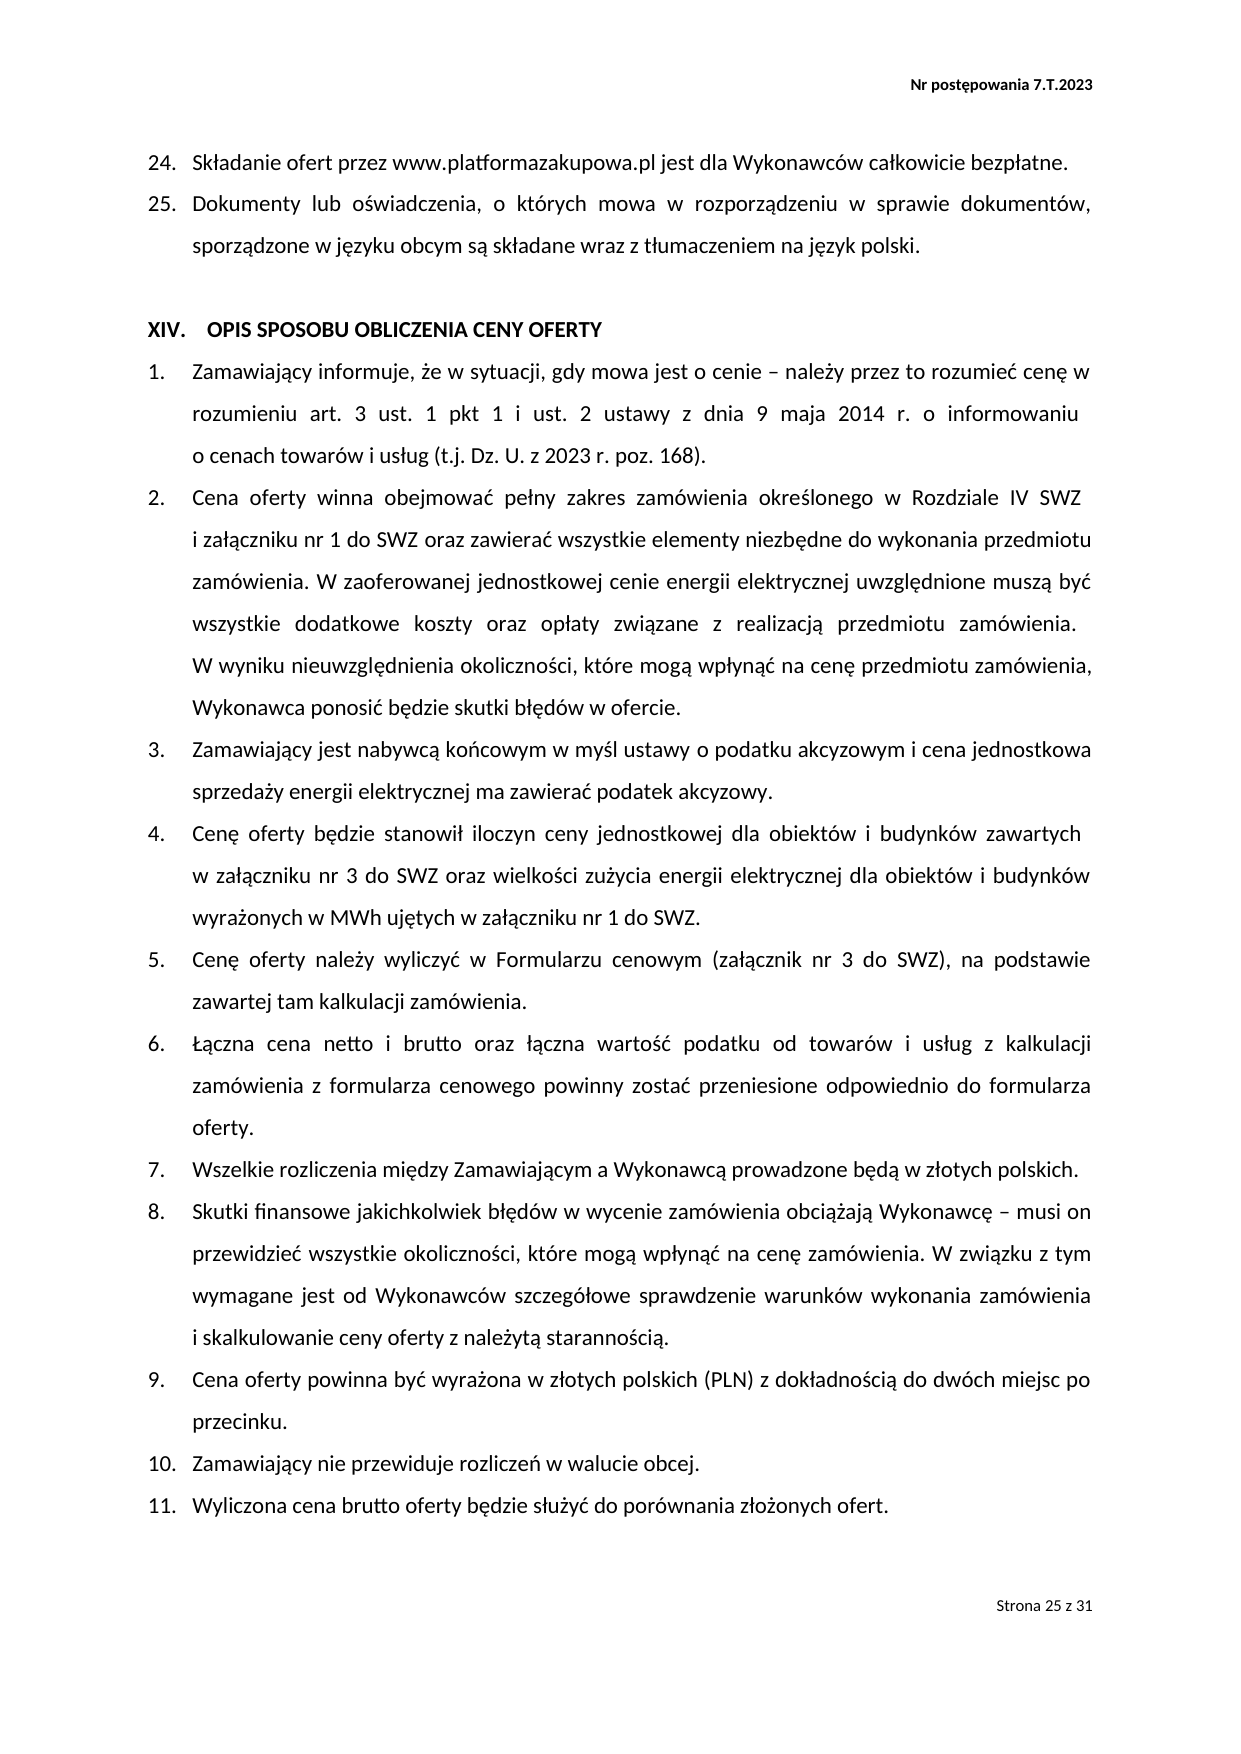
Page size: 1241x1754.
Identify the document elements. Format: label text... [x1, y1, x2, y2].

list Wyliczona cena brutto oferty będzie służyć do porównania złożonych ofert. [148, 1491, 1093, 1519]
list Cena oferty powinna być wyrażona w złotych polskich (PLN) z dokładnością do dwóch miejsc po przecinku. [148, 1365, 1093, 1435]
list Skutki finansowe jakichkolwiek błędów w wycenie zamówienia obciążają Wykonawcę – musi on przewidzieć wszystkie okoliczności, które mogą wpłynąć na cenę zamówienia. W związku z tym wymagane jest od Wykonawców szczegółowe sprawdzenie warunków wykonania zamówienia i skalkulowanie ceny oferty z należytą starannością. [148, 1197, 1093, 1351]
list Zamawiający jest nabywcą końcowym w myśl ustawy o podatku akcyzowym i cena jednostkowa sprzedaży energii elektrycznej ma zawierać podatek akcyzowy. [148, 735, 1093, 805]
text XIV. OPIS SPOSOBU OBLICZENIA CENY OFERTY [148, 316, 1093, 343]
list Cenę oferty należy wyliczyć w Formularzu cenowym (załącznik nr 3 do SWZ), na podstawie zawartej tam kalkulacji zamówienia. [148, 945, 1093, 1015]
list Zamawiający nie przewiduje rozliczeń w walucie obcej. [148, 1449, 1093, 1477]
list Cena oferty winna obejmować pełny zakres zamówienia określonego w Rozdziale IV SWZ i załączniku nr 1 do SWZ oraz zawierać wszystkie elementy niezbędne do wykonania przedmiotu zamówienia. W zaoferowanej jednostkowej cenie energii elektrycznej uwzględnione muszą być wszystkie dodatkowe koszty oraz opłaty związane z realizacją przedmiotu zamówienia. W wyniku nieuwzględnienia okoliczności, które mogą wpłynąć na cenę przedmiotu zamówienia, Wykonawca ponosić będzie skutki błędów w ofercie. [148, 483, 1093, 721]
list Łączna cena netto i brutto oraz łączna wartość podatku od towarów i usług z kalkulacji zamówienia z formularza cenowego powinny zostać przeniesione odpowiednio do formularza oferty. [148, 1029, 1093, 1141]
list Cenę oferty będzie stanowił iloczyn ceny jednostkowej dla obiektów i budynków zawartych w załączniku nr 3 do SWZ oraz wielkości zużycia energii elektrycznej dla obiektów i budynków wyrażonych w MWh ujętych w załączniku nr 1 do SWZ. [148, 819, 1093, 931]
list Wszelkie rozliczenia między Zamawiającym a Wykonawcą prowadzone będą w złotych polskich. [148, 1155, 1093, 1183]
list Zamawiający informuje, że w sytuacji, gdy mowa jest o cenie – należy przez to rozumieć cenę w rozumieniu art. 3 ust. 1 pkt 1 i ust. 2 ustawy z dnia 9 maja 2014 r. o informowaniu o cenach towarów i usług (t.j. Dz. U. z 2023 r. poz. 168). [148, 357, 1093, 469]
list Składanie ofert przez www.platformazakupowa.pl jest dla Wykonawców całkowicie bezpłatne. [148, 148, 1093, 176]
list Dokumenty lub oświadczenia, o których mowa w rozporządzeniu w sprawie dokumentów, sporządzone w języku obcym są składane wraz z tłumaczeniem na język polski. [148, 189, 1093, 259]
